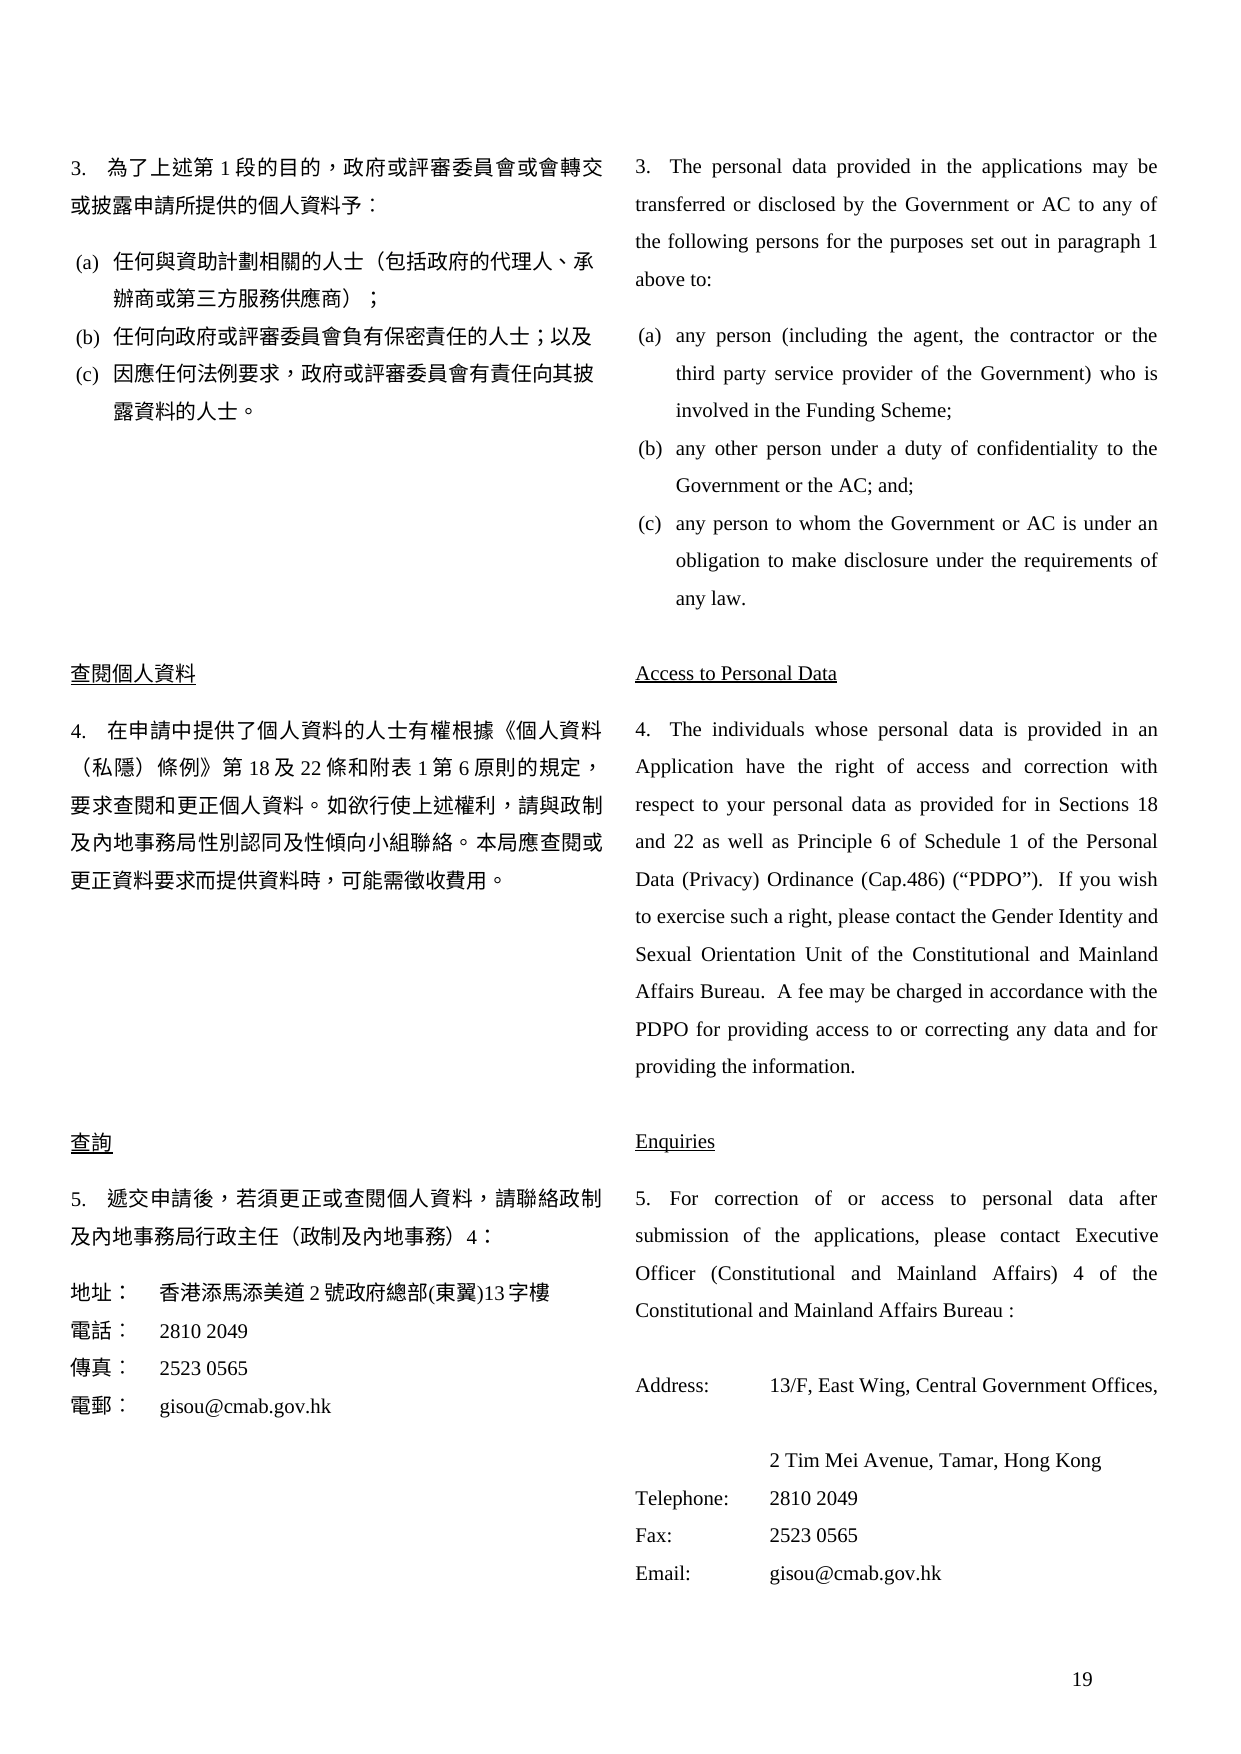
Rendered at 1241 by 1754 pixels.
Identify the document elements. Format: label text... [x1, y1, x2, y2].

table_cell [616, 148, 1179, 635]
table_cell Access to Personal Data 4. The individuals whose personal data is provided in an Application have the right of access and correction with respect to your personal data as provided for in Sections 18 and 22 as well as Principle 6 of Schedule 1 of the Personal Data (Privacy) Ordinance (Cap.486) (“PDPO”). If you wish to exercise such a right, please contact the Gender Identity and Sexual Orientation Unit of the Constitutional and Mainland Affairs Bureau. A fee may be charged in accordance with the PDPO for providing access to or correcting any data and for providing the information. [616, 635, 1179, 1104]
table_cell 查閱個人資料 4. 在申請中提供了個人資料的人士有權根據《個人資料（私隱）條例》第18及22條和附表1第6原則的規定，要求查閱和更正個人資料。如欲行使上述權利，請與政制及內地事務局性別認同及性傾向小組聯絡。本局應查閱或更正資料要求而提供資料時，可能需徵收費用。 [54, 635, 616, 1104]
table_cell 查詢 5. 遞交申請後，若須更正或查閱個人資料，請聯絡政制及內地事務局行政主任（政制及內地事務）4： 地址： 香港添馬添美道2號政府總部(東翼)13字樓 電話︰ 2810 2049 傳真︰ 2523 0565 電郵︰ gisou@cmab.gov.hk [54, 1104, 616, 1591]
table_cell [54, 148, 616, 635]
table_cell Enquiries 5. For correction of or access to personal data after submission of the applications, please contact Executive Officer (Constitutional and Mainland Affairs) 4 of the Constitutional and Mainland Affairs Bureau : Address: 13/F, East Wing, Central Government Offices, , Tamar, Telephone: 2810 2049 Fax: 2523 0565 Email: gisou@cmab.gov.hk [616, 1104, 1179, 1591]
